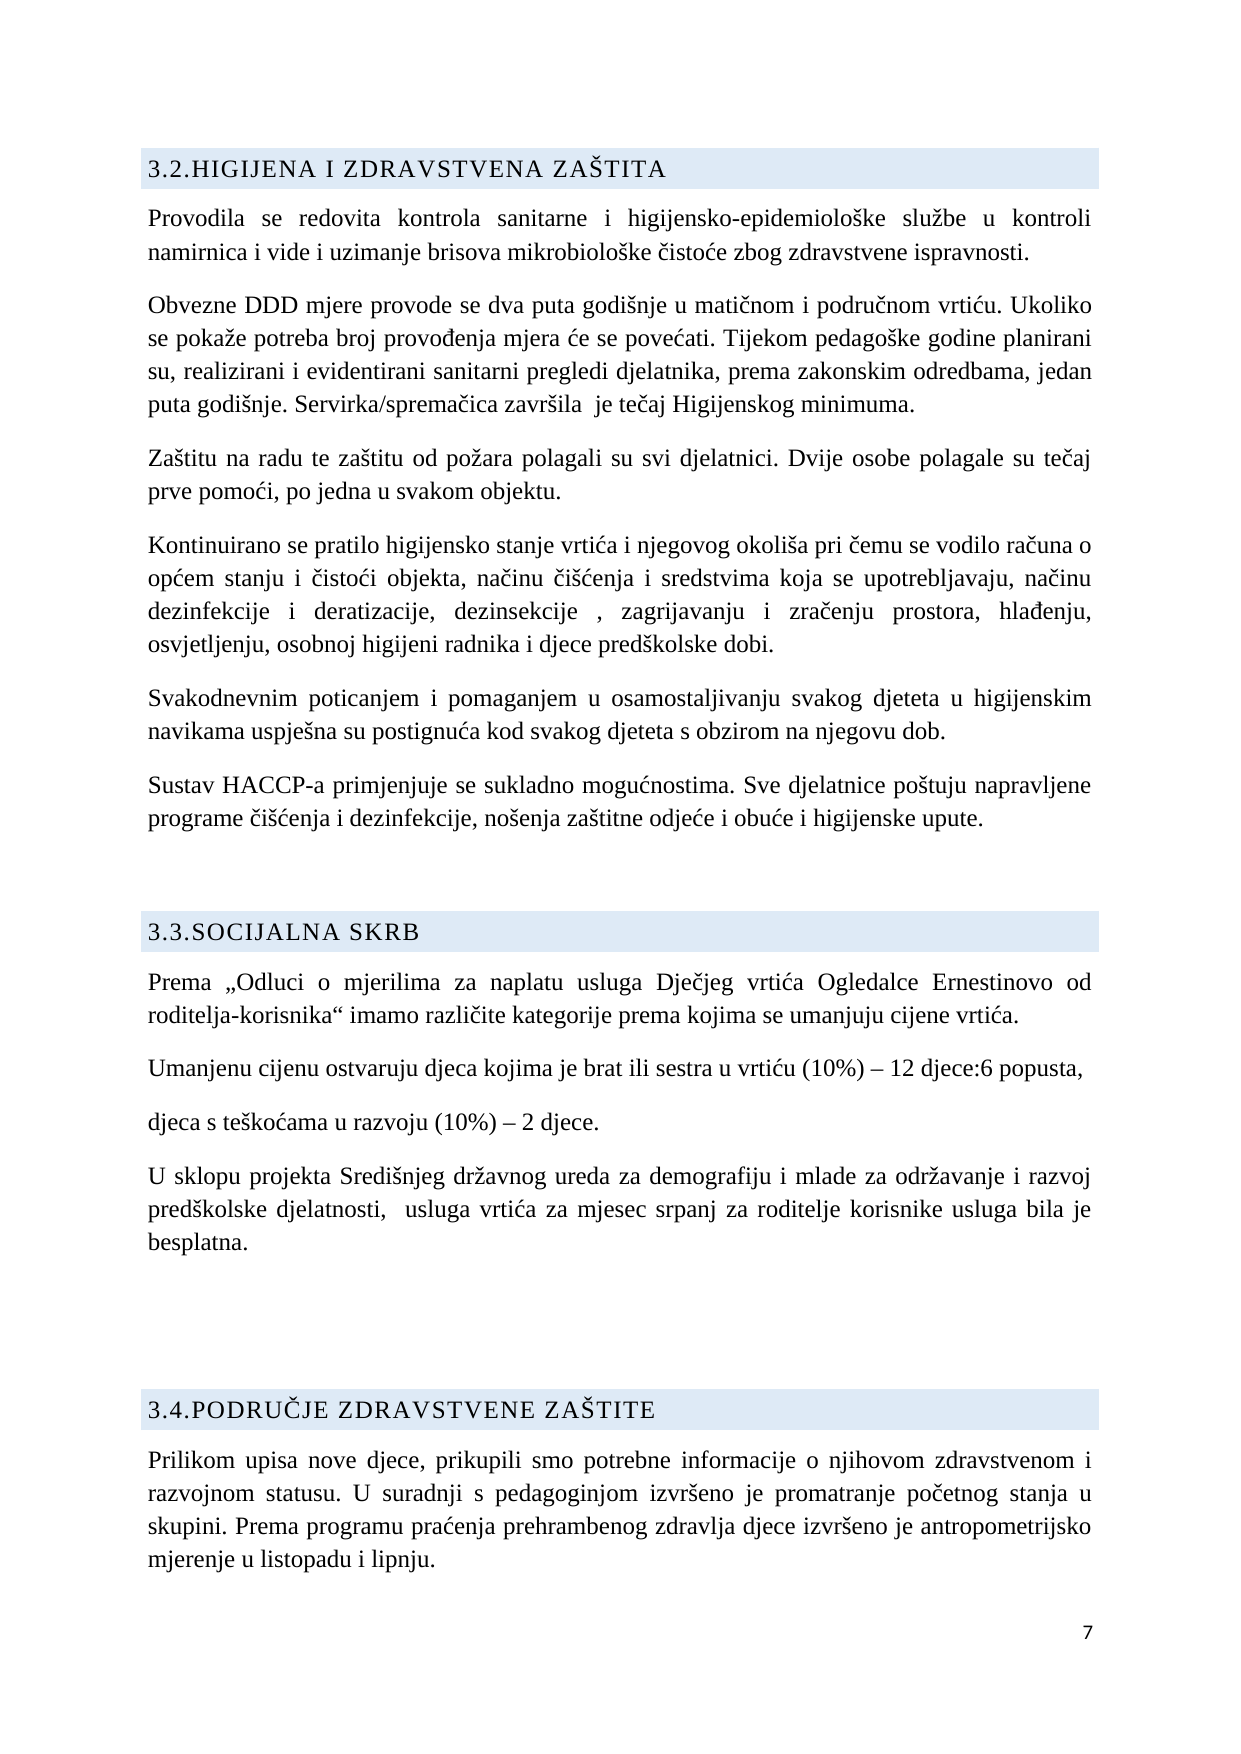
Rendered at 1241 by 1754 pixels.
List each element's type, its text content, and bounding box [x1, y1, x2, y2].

text Sustav HACCP-a primjenjuje se sukladno mogućnostima. Sve djelatnice poštuju napravljene programe čišćenja i dezinfekcije, nošenja zaštitne odjeće i obuće i higijenske upute. [148, 770, 1093, 832]
text Umanjenu cijenu ostvaruju djeca kojima je brat ili sestra u vrtiću (10%) – 12 djece:6 popusta, [148, 1053, 1093, 1082]
subtitle 3.2.Higijena i zdravstvena zaštita [148, 154, 1093, 183]
text Kontinuirano se pratilo higijensko stanje vrtića i njegovog okoliša pri čemu se vodilo računa o općem stanju i čistoći objekta, načinu čišćenja i sredstvima koja se upotrebljavaju, načinu dezinfekcije i deratizacije, dezinsekcije , zagrijavanju i zračenju prostora, hlađenju, osvjetljenju, osobnoj higijeni radnika i djece predškolske dobi. [148, 530, 1093, 658]
text Obvezne DDD mjere provode se dva puta godišnje u matičnom i područnom vrtiću. Ukoliko se pokaže potreba broj provođenja mjera će se povećati. Tijekom pedagoške godine planirani su, realizirani i evidentirani sanitarni pregledi djelatnika, prema zakonskim odredbama, jedan puta godišnje. Servirka/spremačica završila je tečaj Higijenskog minimuma. [148, 290, 1093, 418]
text 3.3.Socijalna skrb [148, 917, 1093, 946]
text Prema „Odluci o mjerilima za naplatu usluga Dječjeg vrtića Ogledalce Ernestinovo od roditelja-korisnika“ imamo različite kategorije prema kojima se umanjuju cijene vrtića. [148, 967, 1093, 1028]
text Zaštitu na radu te zaštitu od požara polagali su svi djelatnici. Dvije osobe polagale su tečaj prve pomoći, po jedna u svakom objektu. [148, 443, 1093, 505]
text 3.4.Područje zdravstvene zaštite [148, 1395, 1093, 1424]
text U sklopu projekta Središnjeg državnog ureda za demografiju i mlade za održavanje i razvoj predškolske djelatnosti, usluga vrtića za mjesec srpanj za roditelje korisnike usluga bila je besplatna. [148, 1161, 1093, 1256]
text Provodila se redovita kontrola sanitarne i higijensko-epidemiološke službe u kontroli namirnica i vide i uzimanje brisova mikrobiološke čistoće zbog zdravstvene ispravnosti. [148, 203, 1093, 265]
text Prilikom upisa nove djece, prikupili smo potrebne informacije o njihovom zdravstvenom i razvojnom statusu. U suradnji s pedagoginjom izvršeno je promatranje početnog stanja u skupini. Prema programu praćenja prehrambenog zdravlja djece izvršeno je antropometrijsko mjerenje u listopadu i lipnju. [148, 1445, 1093, 1573]
text Svakodnevnim poticanjem i pomaganjem u osamostaljivanju svakog djeteta u higijenskim navikama uspješna su postignuća kod svakog djeteta s obzirom na njegovu dob. [148, 683, 1093, 745]
text djeca s teškoćama u razvoju (10%) – 2 djece. [148, 1107, 1093, 1136]
